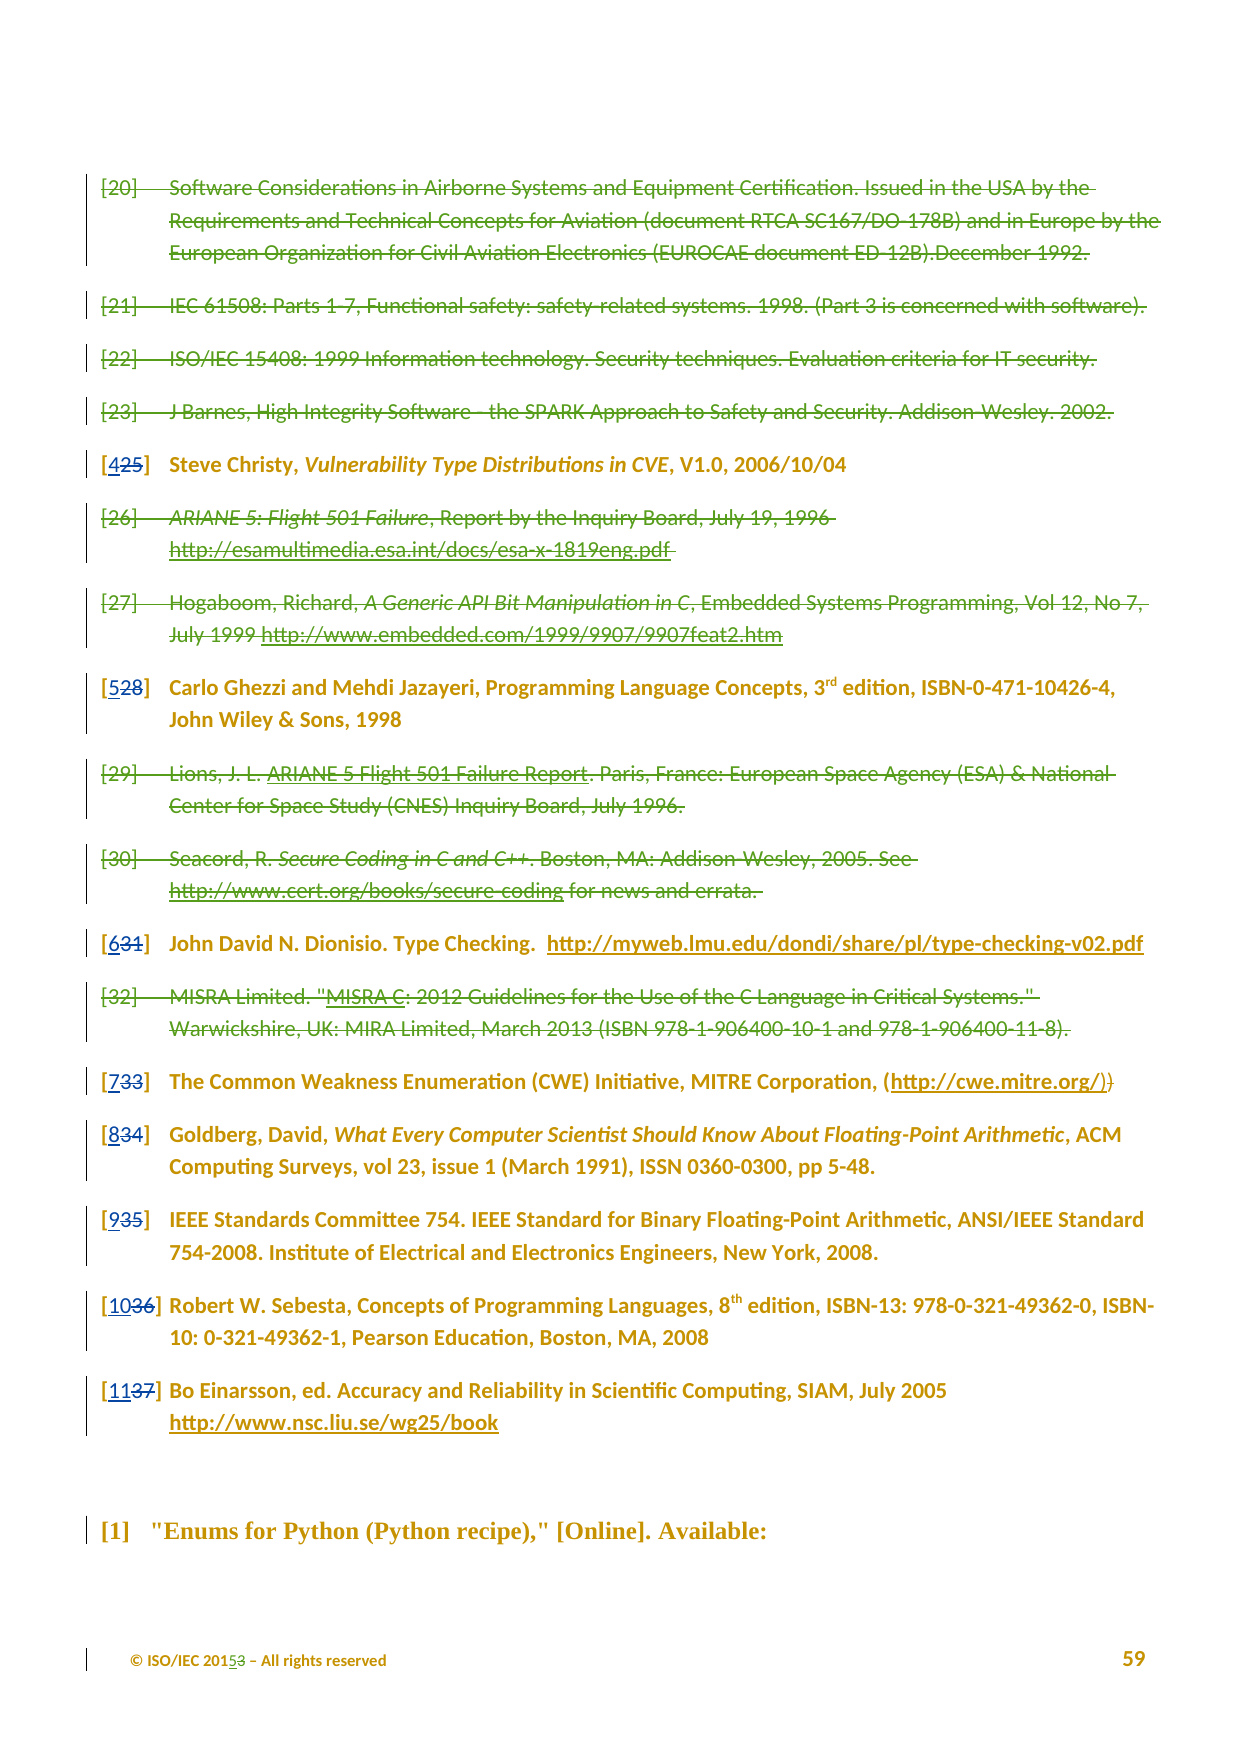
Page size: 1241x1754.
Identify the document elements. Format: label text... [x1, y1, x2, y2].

text [] Goldberg, David, What Every Computer Scientist Should Know About Floating-Point Arithmetic, ACM Computing Surveys, vol 23, issue 1 (March 1991), ISSN 0360-0300, pp 5-48. [101, 1120, 1164, 1181]
text [] John David N. Dionisio. Type Checking. http://myweb.lmu.edu/dondi/share/pl/type-checking-v02.pdf [101, 929, 1164, 957]
text [] Carlo Ghezzi and Mehdi Jazayeri, Programming Language Concepts, 3rd edition, ISBN-0-471-10426-4, John Wiley & Sons, 1998 [101, 673, 1164, 734]
text [] IEEE Standards Committee 754. IEEE Standard for Binary Floating-Point Arithmetic, ANSI/IEEE Standard 754-2008. Institute of Electrical and Electronics Engineers, New York, 2008. [101, 1206, 1164, 1266]
text [] Robert W. Sebesta, Concepts of Programming Languages, 8th edition, ISBN-13: 978-0-321-49362-0, ISBN-10: 0-321-49362-1, Pearson Education, Boston, MA, 2008 [101, 1291, 1164, 1351]
text [] Steve Christy, Vulnerability Type Distributions in CVE, V1.0, 2006/10/04 [101, 450, 1164, 478]
text [] The Common Weakness Enumeration (CWE) Initiative, MITRE Corporation, (http://cwe.mitre.org/ [101, 1067, 1164, 1095]
text [] Bo Einarsson, ed. Accuracy and Reliability in Scientific Computing, SIAM, July 2005 http://www.nsc.liu.se/wg25/book [101, 1376, 1164, 1436]
